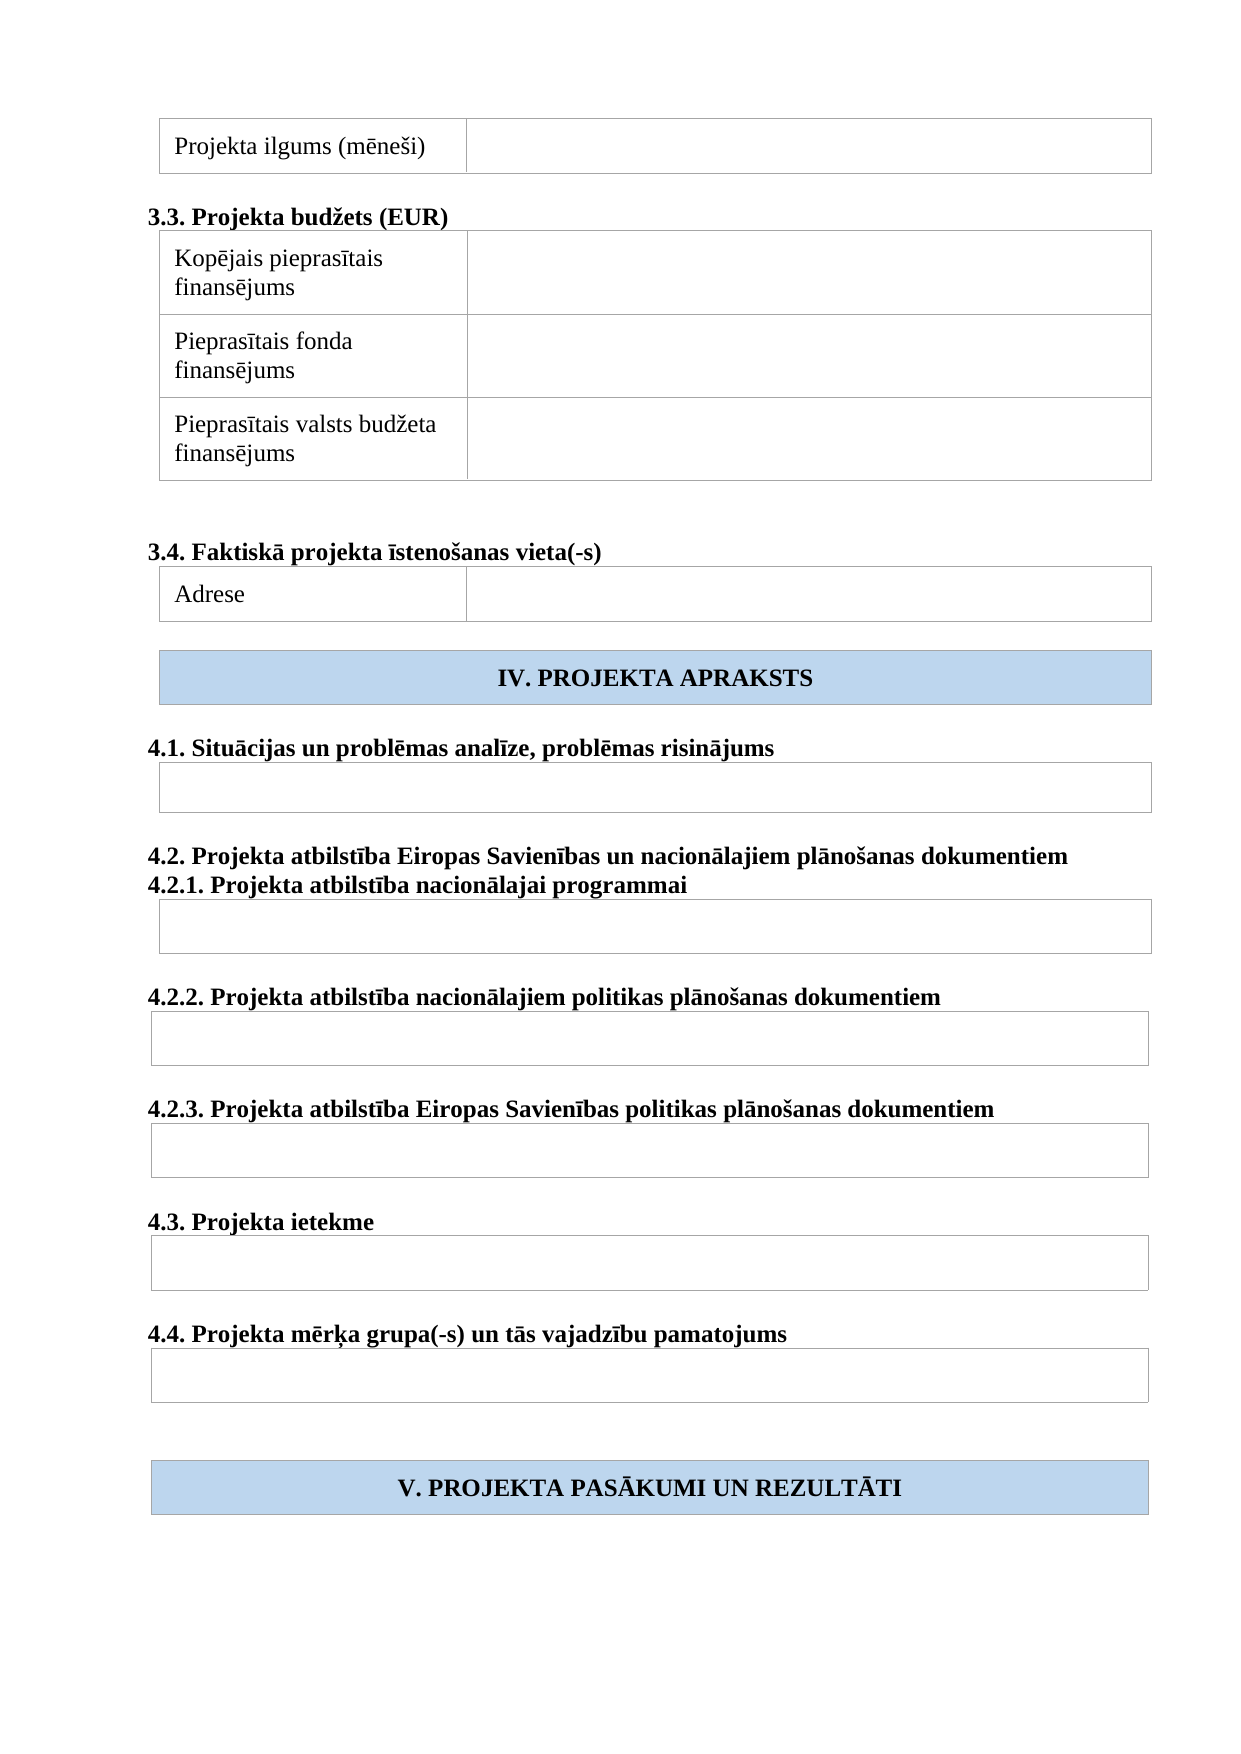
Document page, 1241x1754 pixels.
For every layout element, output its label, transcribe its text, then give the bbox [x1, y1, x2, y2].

table_header IV. PROJEKTA APRAKSTS [160, 651, 1151, 704]
table_cell Projekta ilgums (mēneši) [160, 119, 466, 172]
table_header [152, 1349, 1148, 1402]
table_cell Pieprasītais fonda finansējums [160, 315, 467, 396]
table_header [152, 1124, 1148, 1177]
text 4.2. Projekta atbilstība Eiropas Savienības un nacionālajiem plānošanas dokumentiem [148, 841, 1152, 870]
table_header [160, 763, 1151, 812]
text 4.2.1. Projekta atbilstība nacionālajai programmai [148, 870, 1152, 898]
text 3.4. Faktiskā projekta īstenošanas vieta(-s) [148, 537, 1152, 566]
table_header [467, 567, 1151, 621]
table_cell [468, 315, 1151, 396]
table_cell Pieprasītais valsts budžeta finansējums [160, 398, 467, 479]
table_cell [467, 119, 1151, 172]
text 4.2.2. Projekta atbilstība nacionālajiem politikas plānošanas dokumentiem [148, 982, 1152, 1011]
text 4.4. Projekta mērķa grupa(-s) un tās vajadzību pamatojums [148, 1319, 1152, 1348]
text 4.3. Projekta ietekme [148, 1207, 1152, 1235]
table_header Kopējais pieprasītais finansējums [160, 231, 467, 313]
table_header [152, 1012, 1148, 1065]
text 3.3. Projekta budžets (EUR) [148, 202, 1152, 230]
table_header V. PROJEKTA PASĀKUMI UN REZULTĀTI [152, 1461, 1148, 1514]
table_cell [468, 398, 1151, 479]
table_header [160, 900, 1151, 953]
table_header Adrese [160, 567, 466, 621]
text 4.1. Situācijas un problēmas analīze, problēmas risinājums [148, 733, 1152, 762]
table_header [152, 1236, 1148, 1289]
text 4.2.3. Projekta atbilstība Eiropas Savienības politikas plānošanas dokumentiem [148, 1094, 1152, 1123]
table_header [468, 231, 1151, 313]
